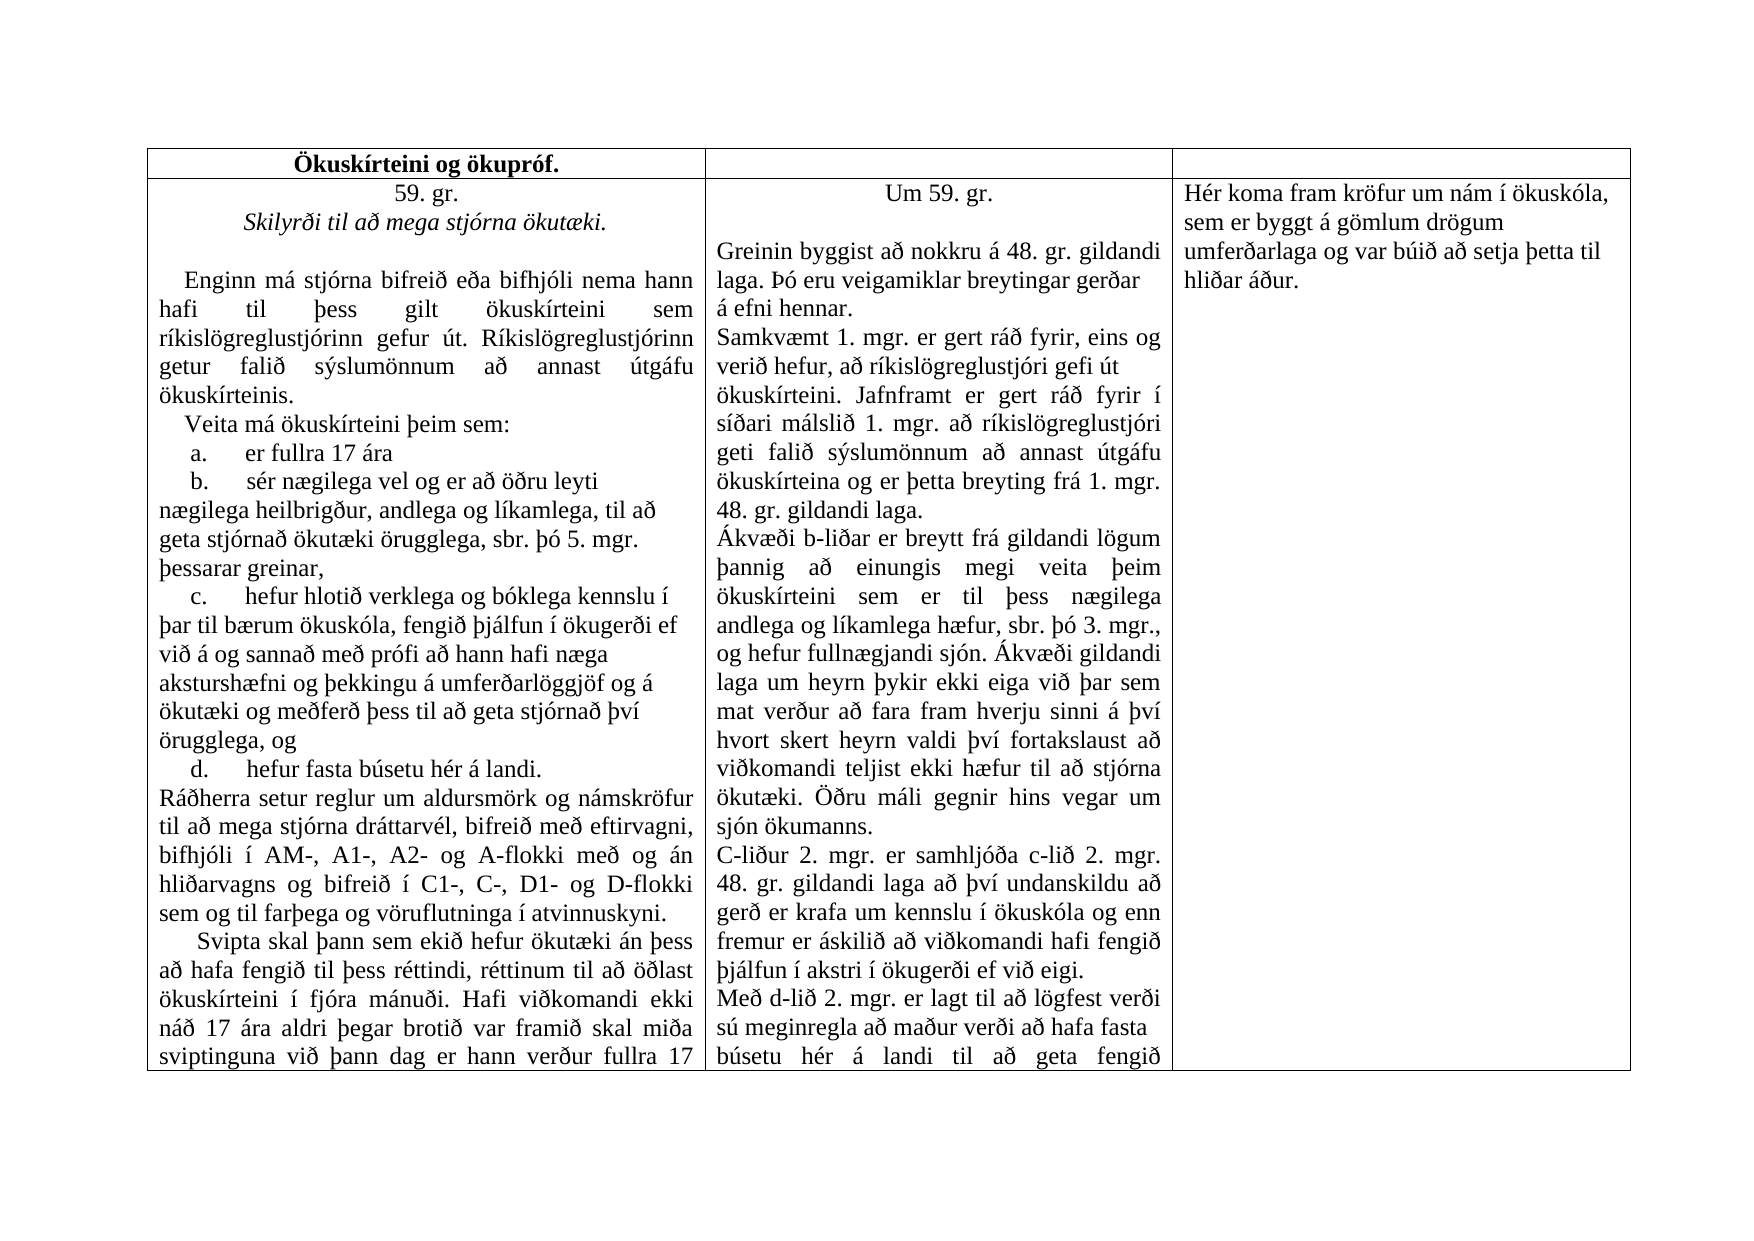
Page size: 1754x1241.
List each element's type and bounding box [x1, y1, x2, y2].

table_cell [1173, 179, 1630, 1070]
table_cell [148, 149, 705, 177]
table_cell [1173, 149, 1630, 177]
table_cell [706, 179, 1172, 1070]
table_cell [706, 149, 1172, 177]
table_cell [148, 179, 705, 1070]
